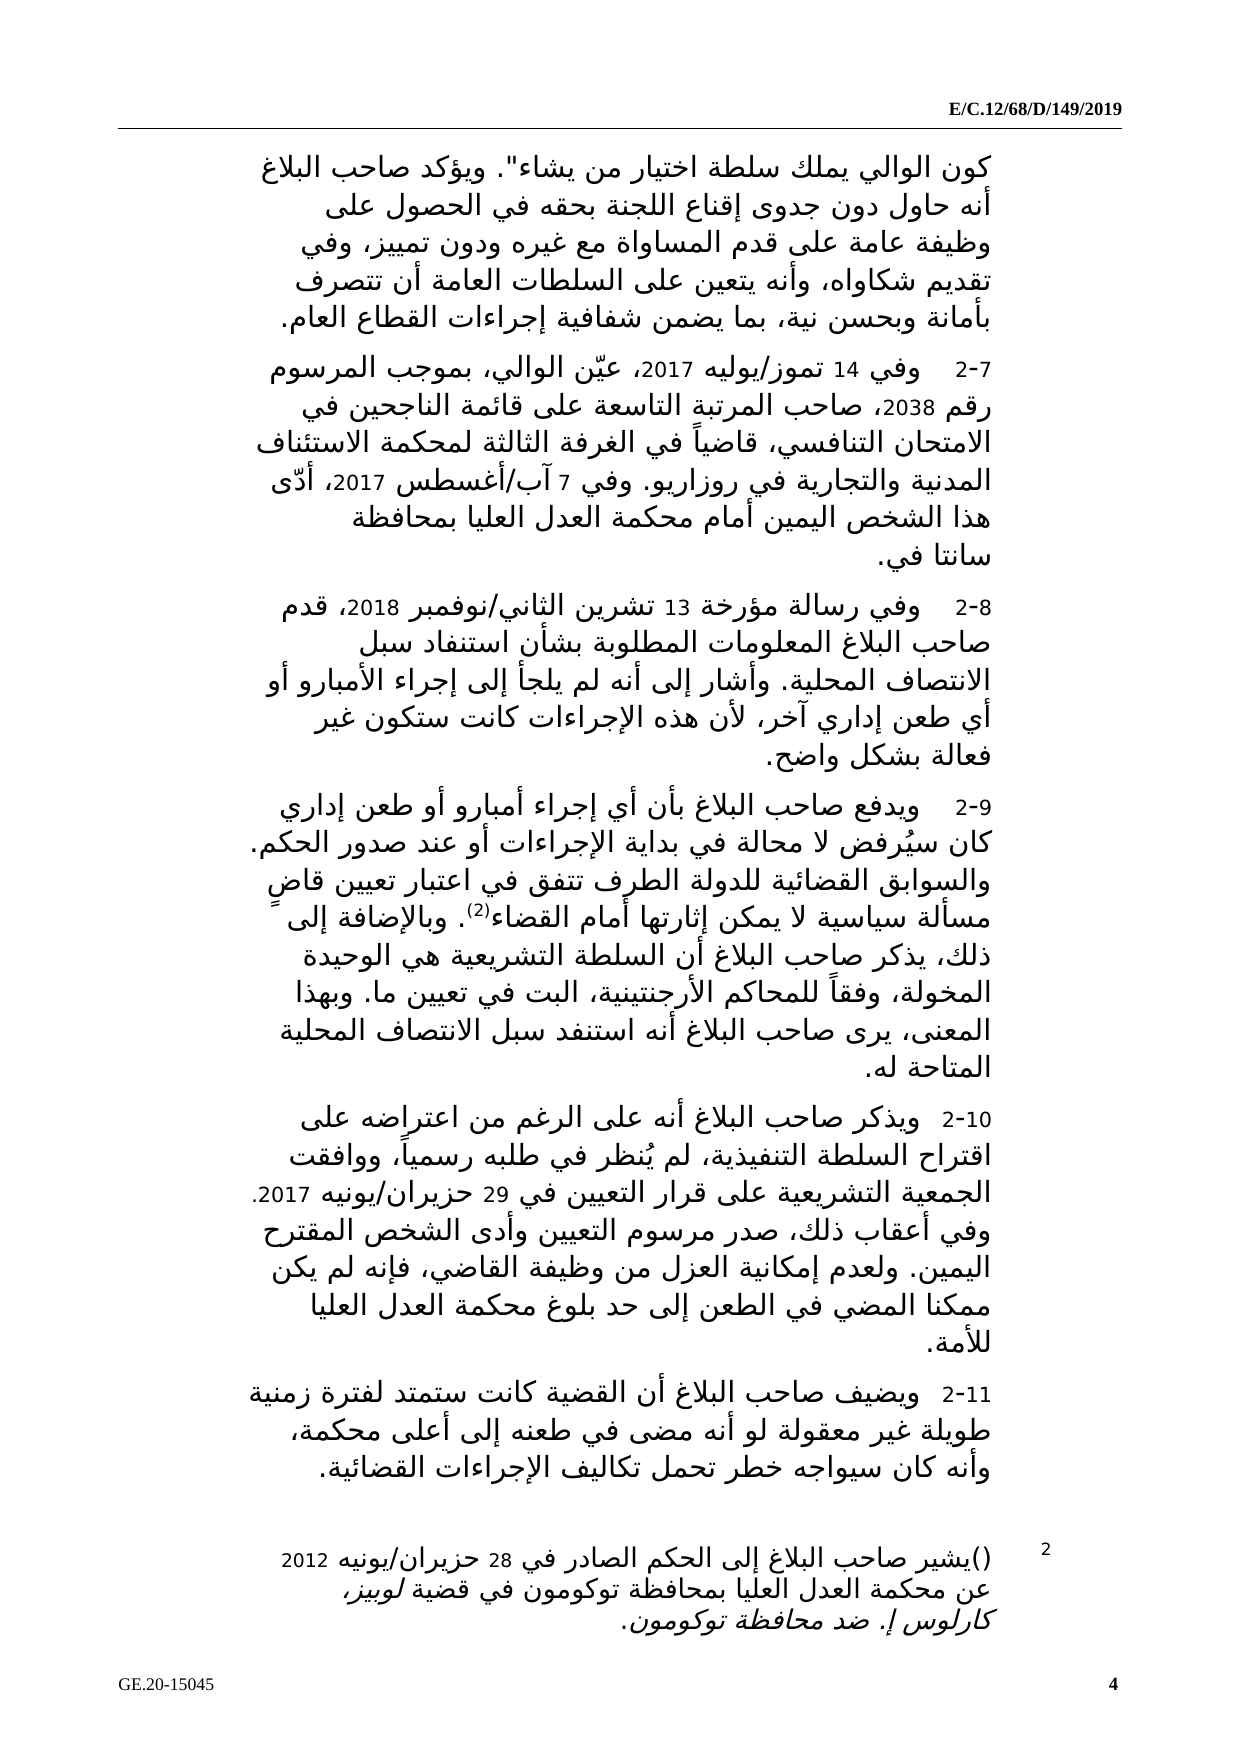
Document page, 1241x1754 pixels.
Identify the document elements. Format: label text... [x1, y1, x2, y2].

text 2-8 وفي رسالة مؤرخة 13 تشرين الثاني/نوفمبر 2018، قدم صاحب البلاغ المعلومات المطلوبة بشأن استنفاد سبل الانتصاف المحلية. وأشار إلى أنه لم يلجأ إلى إجراء الأمبارو أو أي طعن إداري آخر، لأن هذه الإجراءات كانت ستكون غير فعالة بشكل واضح. [248, 585, 992, 773]
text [248, 148, 992, 335]
text 2-10 ويذكر صاحب البلاغ أنه على الرغم من اعتراضه على اقتراح السلطة التنفيذية، لم يُنظر في طلبه رسمياً، ووافقت الجمعية التشريعية على قرار التعيين في 29 حزيران/يونيه 2017. وفي أعقاب ذلك، صدر مرسوم التعيين وأدى الشخص المقترح اليمين. ولعدم إمكانية العزل من وظيفة القاضي، فإنه لم يكن ممكنا المضي في الطعن إلى حد بلوغ محكمة العدل العليا للأمة. [248, 1098, 992, 1360]
text 2-7 وفي 14 تموز/يوليه 2017، عيّن الوالي، بموجب المرسوم رقم 2038، صاحب المرتبة التاسعة على قائمة الناجحين في الامتحان التنافسي، قاضياً في الغرفة الثالثة لمحكمة الاستئناف المدنية والتجارية في روزاريو. وفي 7 آب/أغسطس 2017، أدّى هذا الشخص اليمين أمام محكمة العدل العليا بمحافظة سانتا في. [248, 348, 992, 573]
text 2-11 ويضيف صاحب البلاغ أن القضية كانت ستمتد لفترة زمنية طويلة غير معقولة لو أنه مضى في طعنه إلى أعلى محكمة، وأنه كان سيواجه خطر تحمل تكاليف الإجراءات القضائية. [248, 1373, 992, 1485]
text 2-9 ويدفع صاحب البلاغ بأن أي إجراء أمبارو أو طعن إداري كان سيُرفض لا محالة في بداية الإجراءات أو عند صدور الحكم. والسوابق القضائية للدولة الطرف تتفق في اعتبار تعيين قاضٍ مسألة سياسية لا يمكن إثارتها أمام القضاء(). وبالإضافة إلى ذلك، يذكر صاحب البلاغ أن السلطة التشريعية هي الوحيدة المخولة، وفقاً للمحاكم الأرجنتينية، البت في تعيين ما. وبهذا المعنى، يرى صاحب البلاغ أنه استنفد سبل الانتصاف المحلية المتاحة له. [248, 785, 992, 1085]
